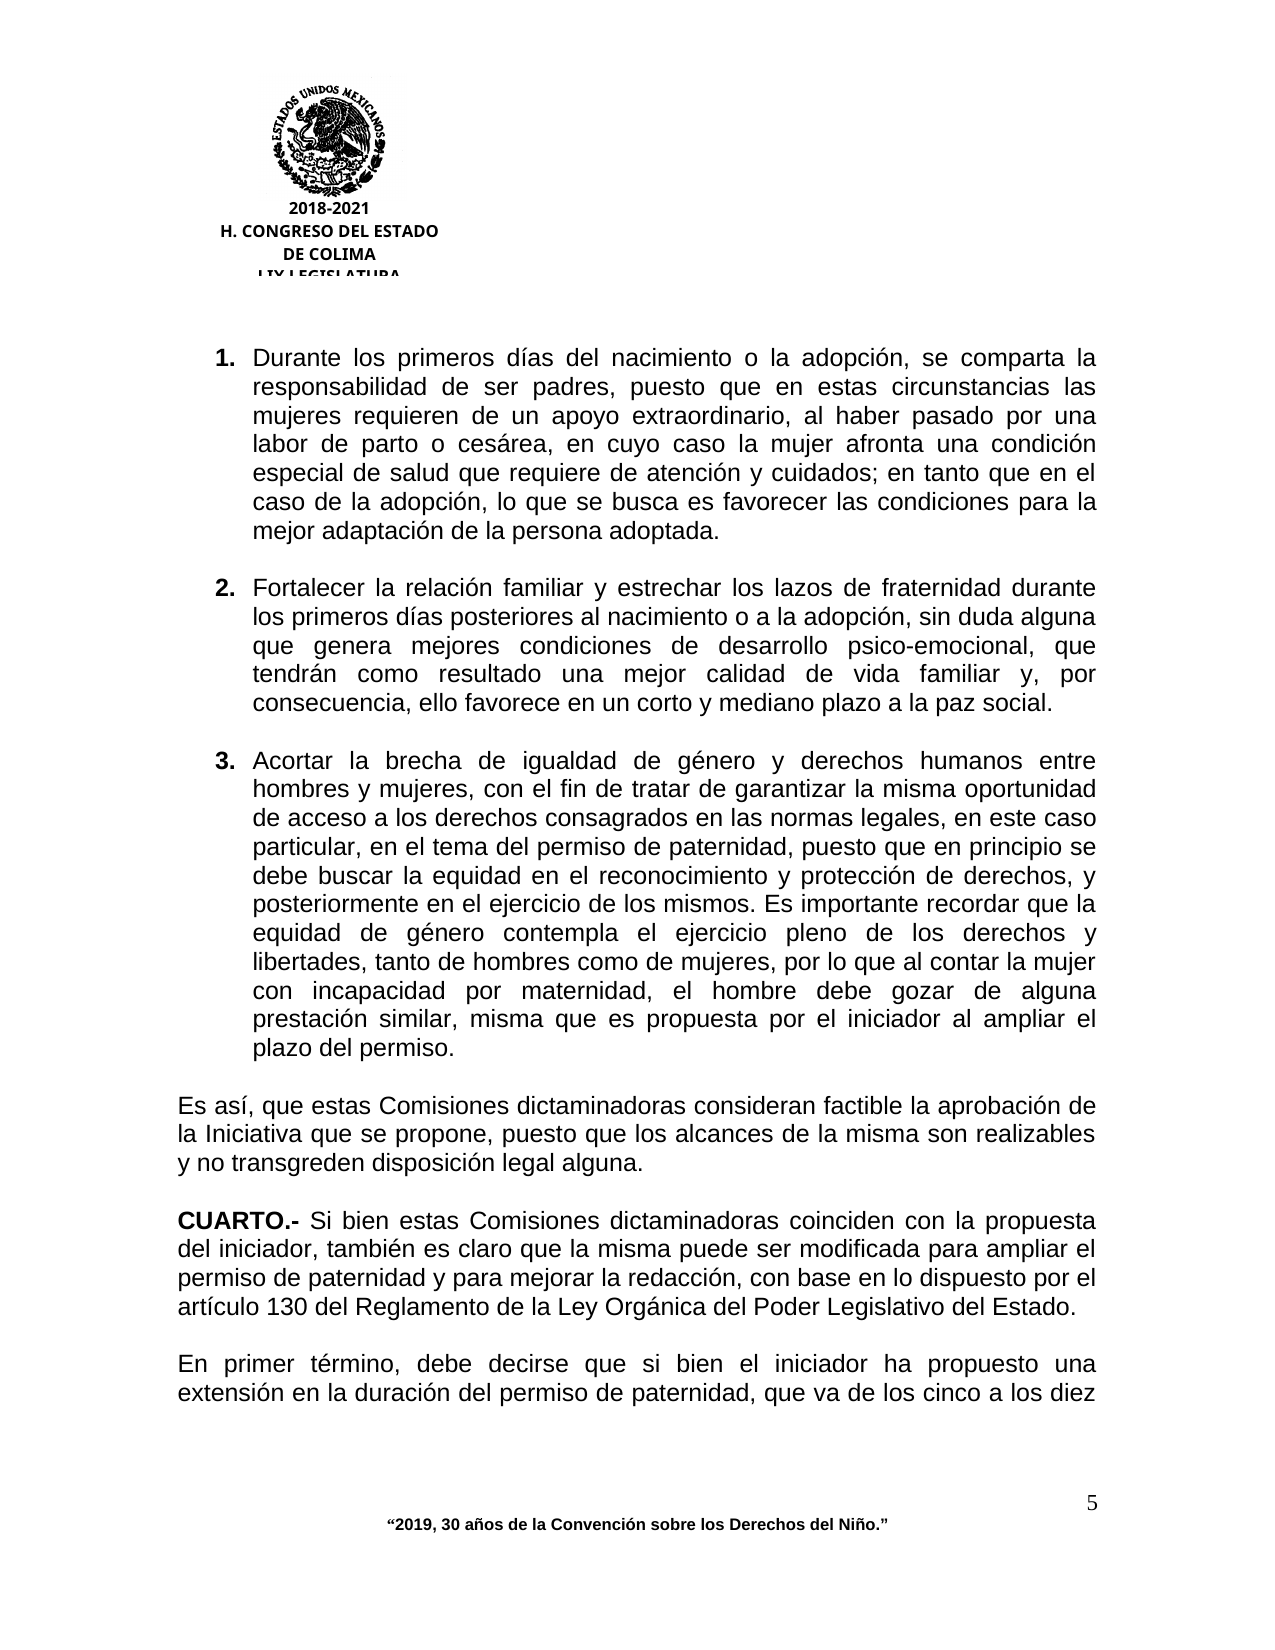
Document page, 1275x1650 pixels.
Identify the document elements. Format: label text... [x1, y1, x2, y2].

list Acortar la brecha de igualdad de género y derechos humanos entre hombres y mujeres, con el fin de tratar de garantizar la misma oportunidad de acceso a los derechos consagrados en las normas legales, en este caso particular, en el tema del permiso de paternidad, puesto que en principio se debe buscar la equidad en el reconocimiento y protección de derechos, y posteriormente en el ejercicio de los mismos. Es importante recordar que la equidad de género contempla el ejercicio pleno de los derechos y libertades, tanto de hombres como de mujeres, por lo que al contar la mujer con incapacidad por maternidad, el hombre debe gozar de alguna prestación similar, misma que es propuesta por el iniciador al ampliar el plazo del permiso. [215, 746, 1098, 1062]
text CUARTO.- Si bien estas Comisiones dictaminadoras coinciden con la propuesta del iniciador, también es claro que la misma puede ser modificada para ampliar el permiso de paternidad y para mejorar la redacción, con base en lo dispuesto por el artículo 130 del Reglamento de la Ley Orgánica del Poder Legislativo del Estado. [177, 1206, 1098, 1321]
picture [258, 73, 407, 201]
list Fortalecer la relación familiar y estrechar los lazos de fraternidad durante los primeros días posteriores al nacimiento o a la adopción, sin duda alguna que genera mejores condiciones de desarrollo psico-emocional, que tendrán como resultado una mejor calidad de vida familiar y, por consecuencia, ello favorece en un corto y mediano plazo a la paz social. [215, 573, 1098, 717]
text Es así, que estas Comisiones dictaminadoras consideran factible la aprobación de la Iniciativa que se propone, puesto que los alcances de la misma son realizables y no transgreden disposición legal alguna. [177, 1091, 1098, 1177]
list Durante los primeros días del nacimiento o la adopción, se comparta la responsabilidad de ser padres, puesto que en estas circunstancias las mujeres requieren de un apoyo extraordinario, al haber pasado por una labor de parto o cesárea, en cuyo caso la mujer afronta una condición especial de salud que requiere de atención y cuidados; en tanto que en el caso de la adopción, lo que se busca es favorecer las condiciones para la mejor adaptación de la persona adoptada. [215, 343, 1098, 544]
